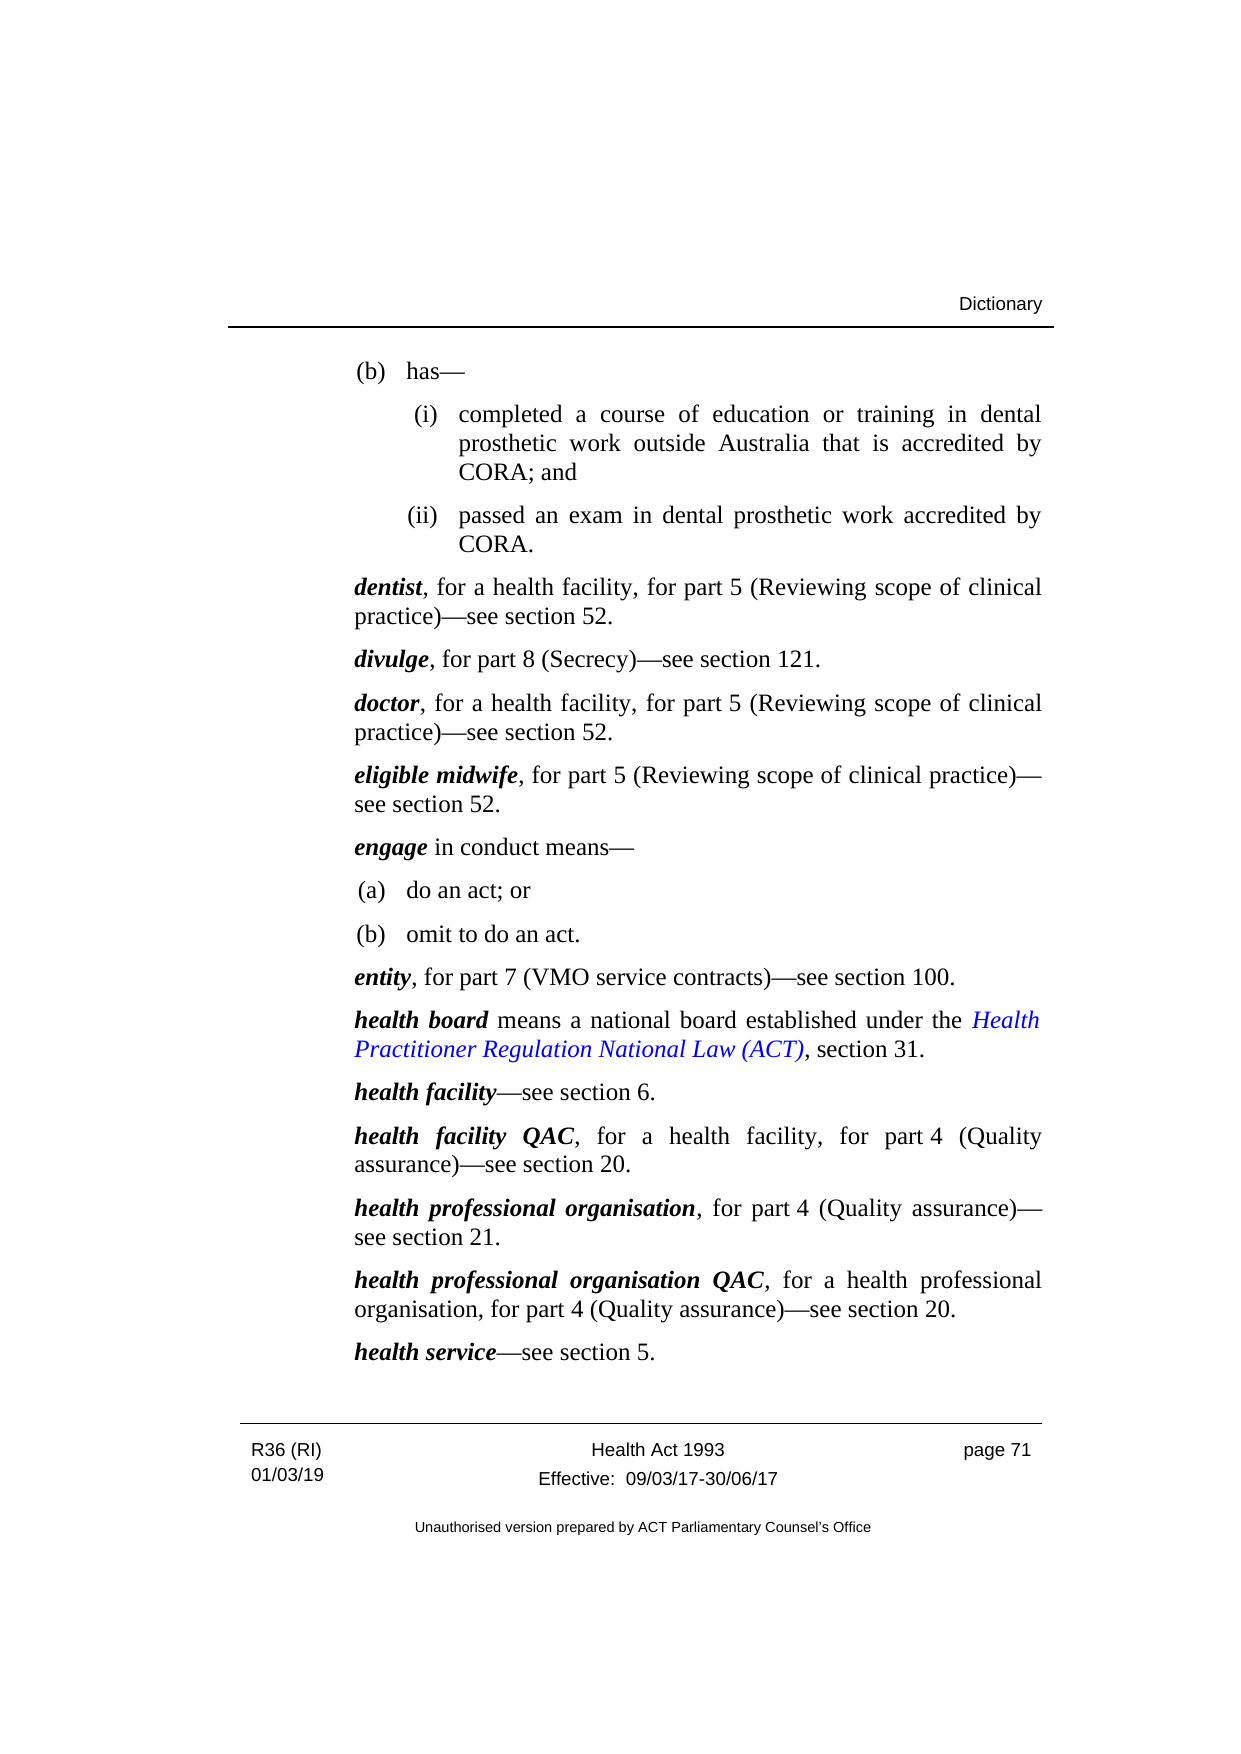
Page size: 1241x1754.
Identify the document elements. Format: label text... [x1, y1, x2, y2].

text (i) completed a course of education or training in dental prosthetic work outside Australia that is accredited by CORA; and [239, 399, 1042, 486]
text engage in conduct means— [354, 832, 1042, 861]
text (a) do an act; or [239, 875, 1042, 904]
text (b) has— [239, 356, 1042, 385]
text health service—see section 5. [354, 1337, 1042, 1366]
text divulge, for part 8 (Secrecy)—see section 121. [354, 644, 1042, 673]
text eligible midwife, for part 5 (Reviewing scope of clinical practice)—see section 52. [354, 760, 1042, 817]
text health facility QAC, for a health facility, for part 4 (Quality assurance)—see section 20. [354, 1121, 1042, 1178]
list dentist, for a health facility, for part 5 (Reviewing scope of clinical practice)—see section 52. [354, 572, 1042, 630]
text (ii) passed an exam in dental prosthetic work accredited by CORA. [239, 500, 1042, 558]
text health facility—see section 6. [354, 1077, 1042, 1106]
text (b) omit to do an act. [239, 919, 1042, 947]
text entity, for part 7 (VMO service contracts)—see section 100. [354, 962, 1042, 991]
list doctor, for a health facility, for part 5 (Reviewing scope of clinical practice)—see section 52. [354, 688, 1042, 745]
text health board means a national board established under the Health Practitioner Regulation National Law (ACT), section 31. [354, 1005, 1042, 1063]
text health professional organisation QAC, for a health professional organisation, for part 4 (Quality assurance)—see section 20. [354, 1265, 1042, 1322]
text health professional organisation, for part 4 (Quality assurance)—see section 21. [354, 1193, 1042, 1250]
